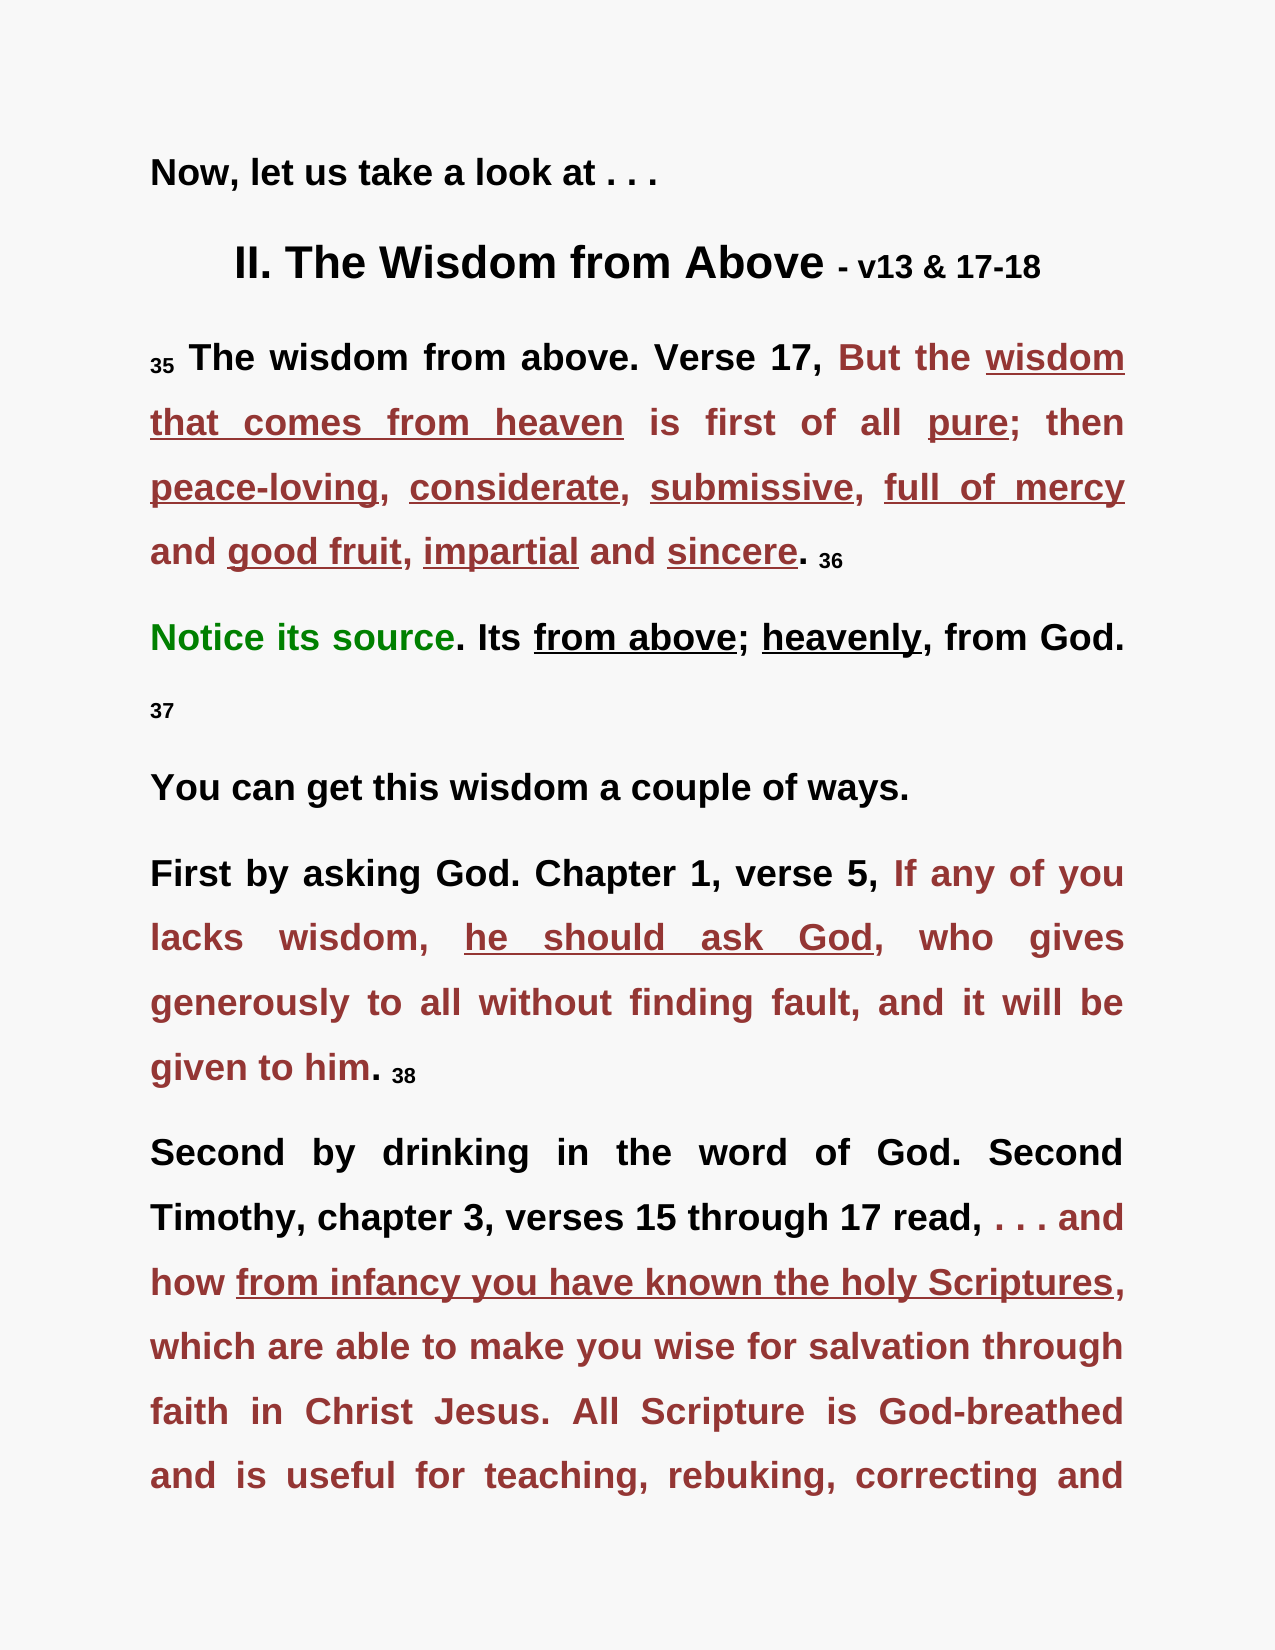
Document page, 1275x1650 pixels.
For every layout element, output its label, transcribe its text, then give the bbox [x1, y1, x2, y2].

text II. The Wisdom from Above - v13 & 17-18 [150, 236, 1125, 288]
text 35 The wisdom from above. Verse 17, But the wisdom that comes from heaven is first of all pure; then peace-loving, considerate, submissive, full of mercy and good fruit, impartial and sincere. 36 [150, 335, 1125, 573]
text Notice its source. Its from above; heavenly, from God. 37 [150, 615, 1125, 723]
text You can get this wisdom a couple of ways. [150, 765, 1125, 808]
text First by asking God. Chapter 1, verse 5, If any of you lacks wisdom, he should ask God, who gives generously to all without finding fault, and it will be given to him. 38 [150, 851, 1125, 1088]
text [150, 1130, 1125, 1497]
text Now, let us take a look at . . . [150, 150, 1125, 193]
